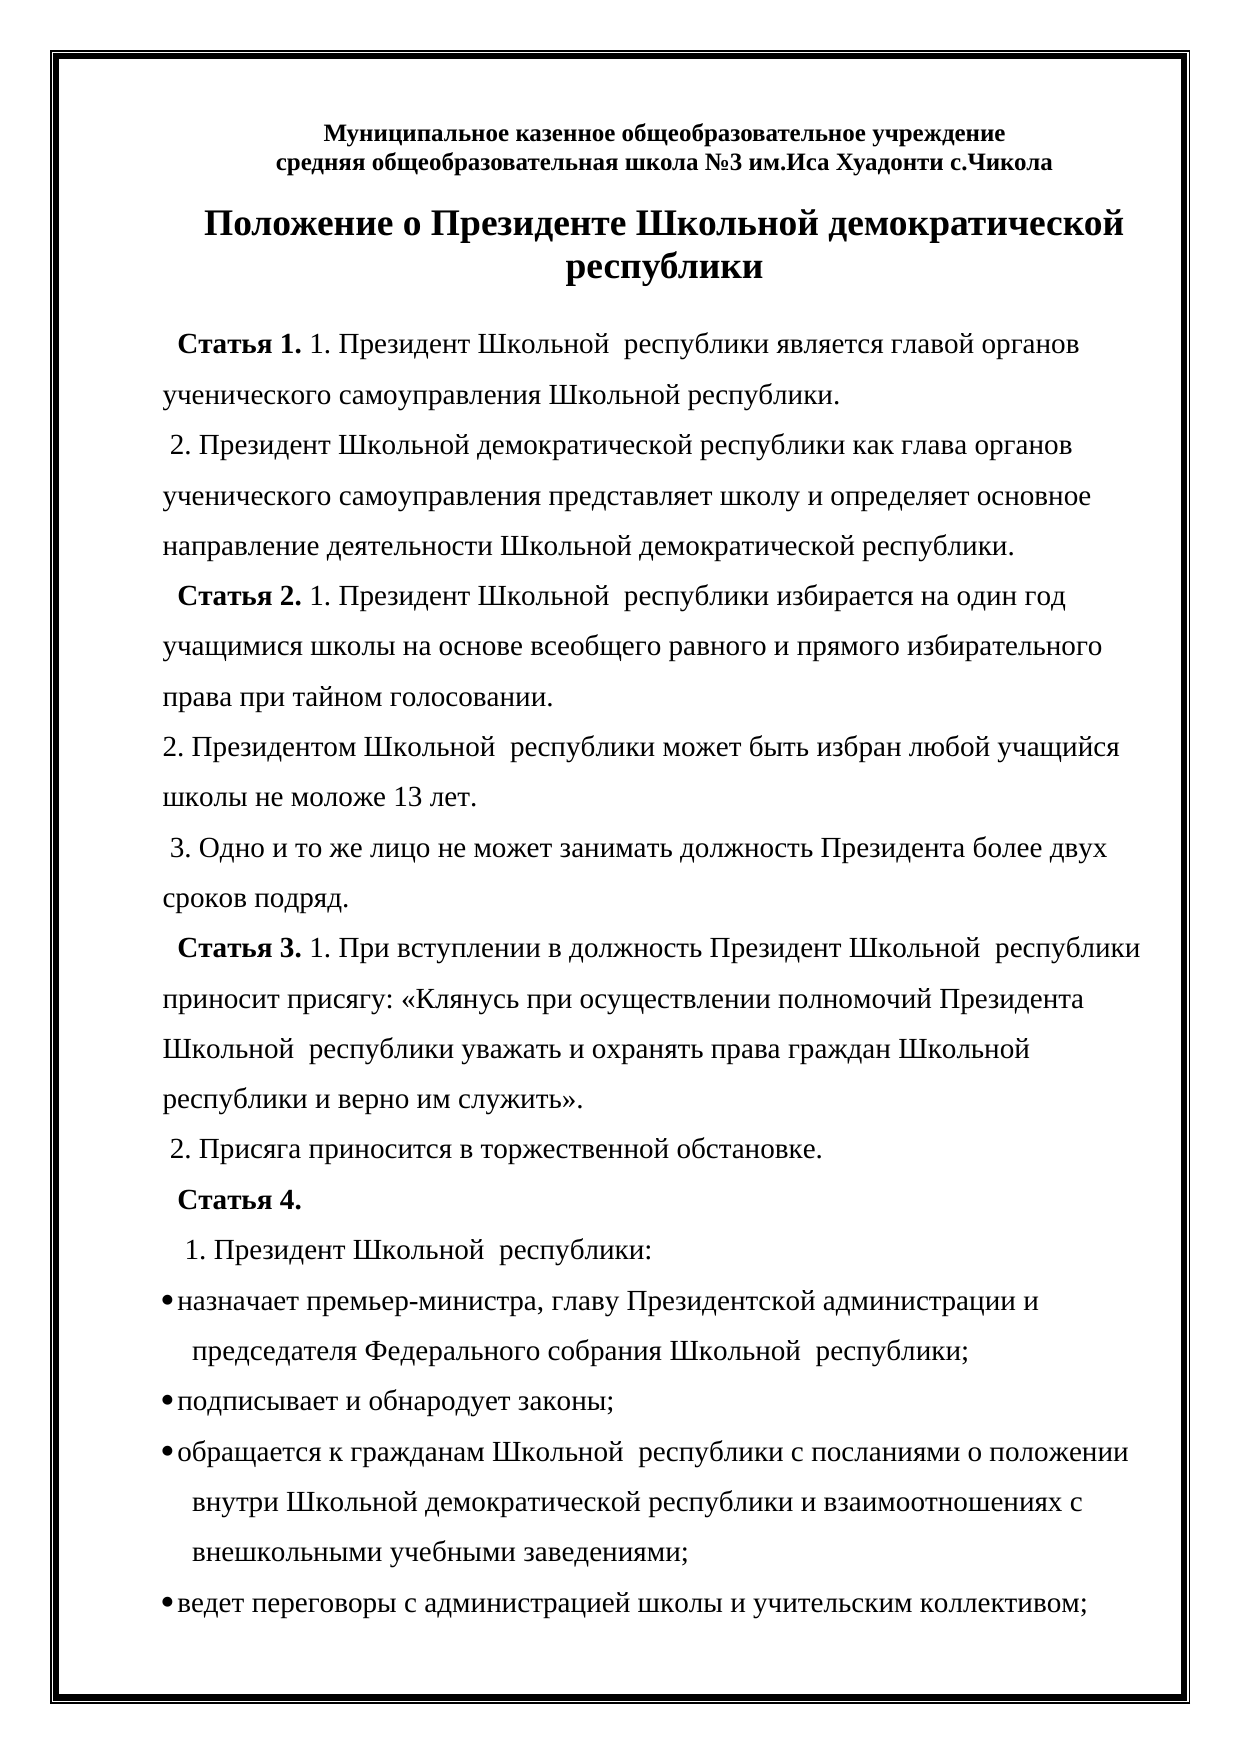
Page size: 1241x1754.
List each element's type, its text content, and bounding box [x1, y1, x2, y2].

list назначает премьер-министра, главу Президентской администрации и председателя Федерального собрания Школьной республики; [162, 1283, 1152, 1367]
list ведет переговоры с администрацией школы и учительским коллективом; [162, 1585, 1152, 1618]
text Статья 2. 1. Президент Школьной республики избирается на один год учащимися школы на основе всеобщего равного и прямого избирательного права при тайном голосовании. [162, 578, 1152, 712]
text средняя общеобразовательная школа №3 им.Иса Хуадонти с.Чикола [177, 147, 1152, 176]
text 2. Присяга приносится в торжественной обстановке. [162, 1132, 1152, 1165]
text Статья 3. 1. При вступлении в должность Президент Школьной республики приносит присягу: «Клянусь при осуществлении полномочий Президента Школьной республики уважать и охранять права граждан Школьной республики и верно им служить». [162, 930, 1152, 1115]
list обращается к гражданам Школьной республики с посланиями о положении внутри Школьной демократической республики и взаимоотношениях с внешкольными учебными заведениями; [162, 1434, 1152, 1568]
subtitle Положение о Президенте Школьной демократической республики [177, 201, 1152, 287]
text 1. Президент Школьной республики: [162, 1232, 1152, 1266]
text 2. Президент Школьной демократической республики как глава органов ученического самоуправления представляет школу и определяет основное направление деятельности Школьной демократической республики. [162, 427, 1152, 561]
text 2. Президентом Школьной республики может быть избран любой учащийся школы не моложе 13 лет. [162, 729, 1152, 813]
text Статья 1. 1. Президент Школьной республики является главой органов ученического самоуправления Школьной республики. [162, 327, 1152, 411]
text Статья 4. [162, 1182, 1152, 1216]
list подписывает и обнародует законы; [162, 1383, 1152, 1417]
text Муниципальное казенное общеобразовательное учреждение [177, 118, 1152, 147]
text 3. Одно и то же лицо не может занимать должность Президента более двух сроков подряд. [162, 830, 1152, 914]
